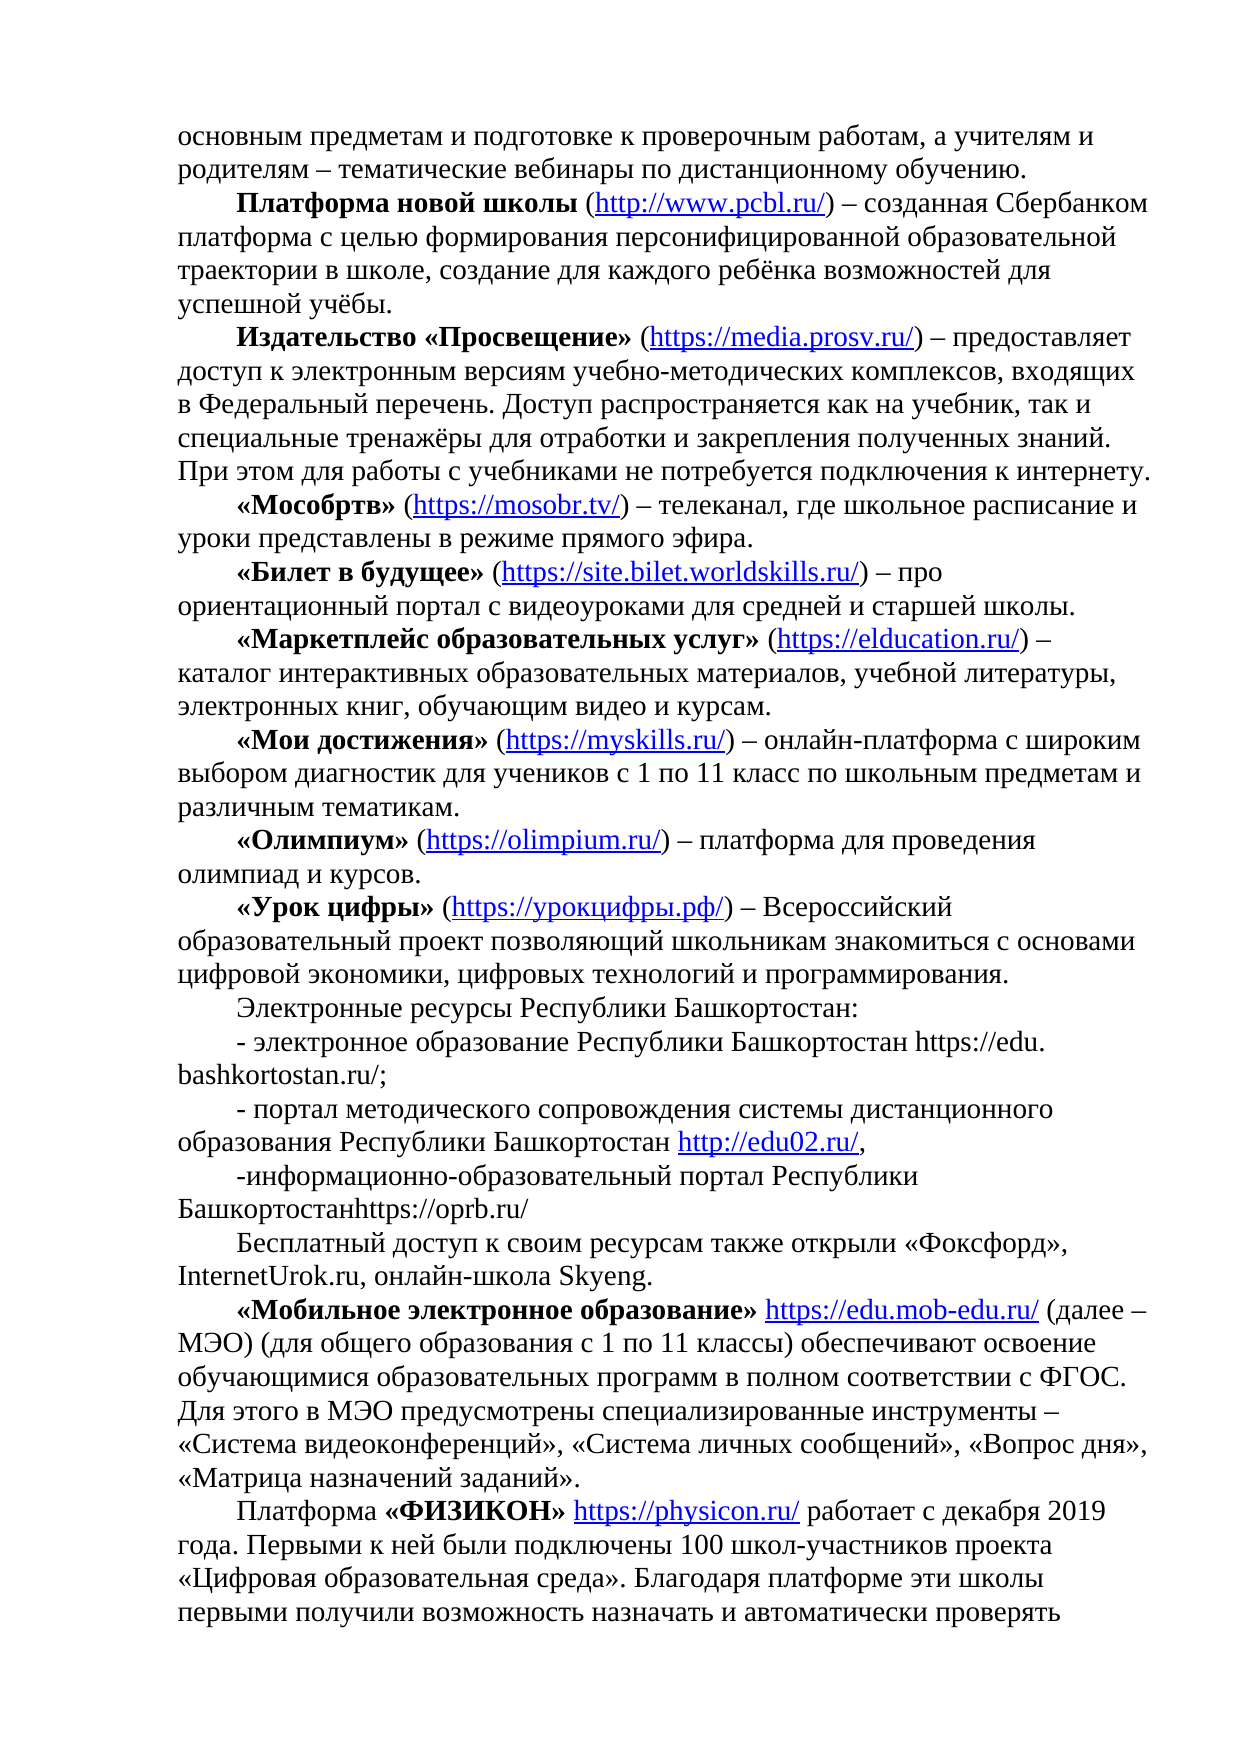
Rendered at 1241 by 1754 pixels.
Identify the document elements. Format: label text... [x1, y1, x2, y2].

text «Урок цифры» (https://урокцифры.рф/) – Всероссийский образовательный проект позволяющий школьникам знакомиться с основами цифровой экономики, цифровых технологий и программирования. [177, 889, 1152, 990]
text «Мобильное электронное образование» https://edu.mob-edu.ru/ (далее – МЭО) (для общего образования с 1 по 11 классы) обеспечивают освоение обучающимися образовательных программ в полном соответствии с ФГОС. Для этого в МЭО предусмотрены специализированные инструменты – «Система видеоконференций», «Система личных сообщений», «Вопрос дня», «Матрица назначений заданий». [177, 1292, 1152, 1493]
text - электронное образование Республики Башкортостан https://edu. bashkortostan.ru/; [177, 1024, 1152, 1091]
text «Мособртв» (https://mosobr.tv/) – телеканал, где школьное расписание и уроки представлены в режиме прямого эфира. [177, 487, 1152, 554]
text «Мои достижения» (https://myskills.ru/) – онлайн-платформа с широким выбором диагностик для учеников с 1 по 11 класс по школьным предметам и различным тематикам. [177, 722, 1152, 822]
text «Билет в будущее» (https://site.bilet.worldskills.ru/) – про ориентационный портал с видеоуроками для средней и старшей школы. [177, 554, 1152, 621]
text Бесплатный доступ к своим ресурсам также открыли «Фоксфорд», InternetUrok.ru, онлайн-школа Skyeng. [177, 1225, 1152, 1292]
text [177, 1493, 1152, 1627]
text Платформа новой школы (http://www.pcbl.ru/) – созданная Сбербанком платформа с целью формирования персонифицированной образовательной траектории в школе, создание для каждого ребёнка возможностей для успешной учёбы. [177, 185, 1152, 319]
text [177, 118, 1152, 185]
text «Маркетплейс образовательных услуг» (https://elducation.ru/) – каталог интерактивных образовательных материалов, учебной литературы, электронных книг, обучающим видео и курсам. [177, 621, 1152, 722]
text «Олимпиум» (https://olimpium.ru/) – платформа для проведения олимпиад и курсов. [177, 822, 1152, 889]
text - портал методического сопровождения системы дистанционного образования Республики Башкортостан http://edu02.ru/, [177, 1091, 1152, 1158]
text Издательство «Просвещение» (https://media.prosv.ru/) – предоставляет доступ к электронным версиям учебно-методических комплексов, входящих в Федеральный перечень. Доступ распространяется как на учебник, так и специальные тренажёры для отработки и закрепления полученных знаний. При этом для работы с учебниками не потребуется подключения к интернету. [177, 319, 1152, 487]
text Электронные ресурсы Республики Башкортостан: [177, 990, 1152, 1024]
text -информационно-образовательный портал Республики Башкортостанhttps://oprb.ru/ [177, 1158, 1152, 1225]
